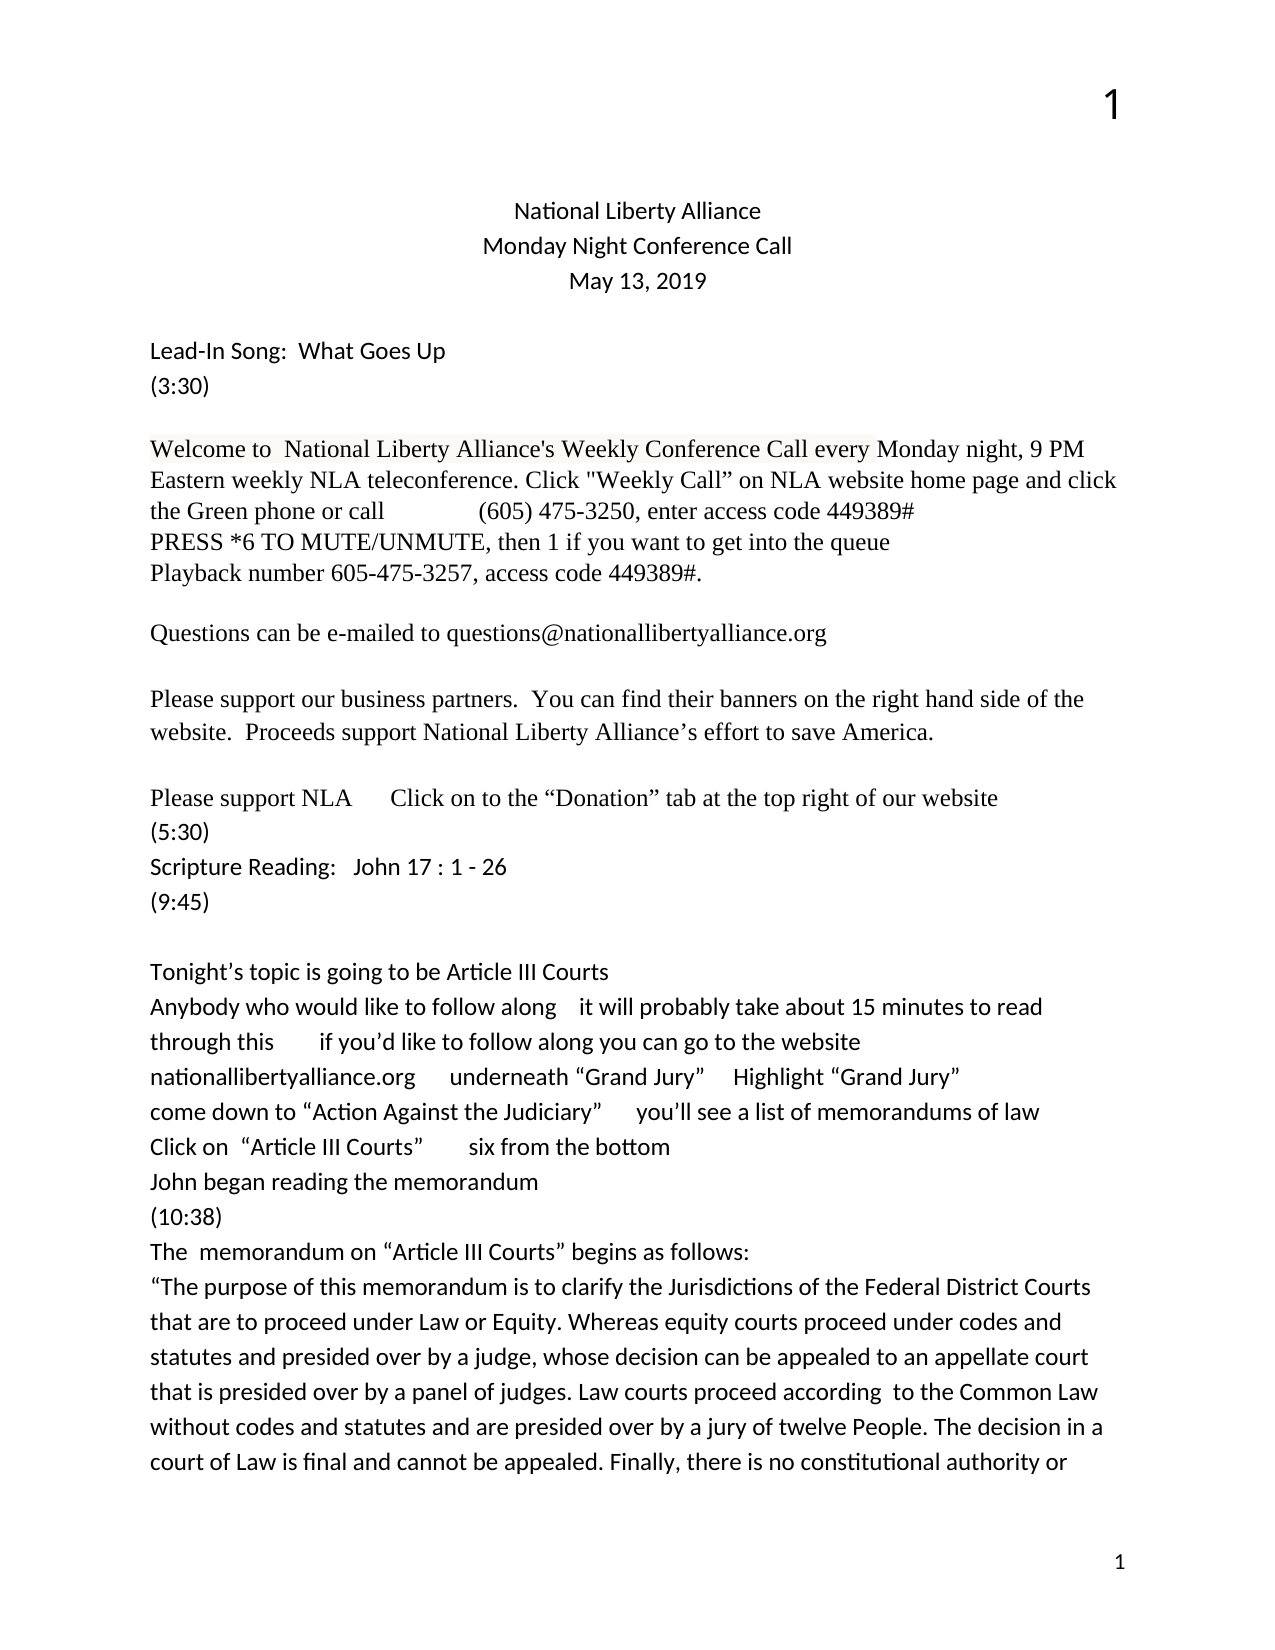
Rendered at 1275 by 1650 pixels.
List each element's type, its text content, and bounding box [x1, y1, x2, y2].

text (9:45) [150, 886, 1125, 917]
text Welcome to National Liberty Alliance's Weekly Conference Call every Monday night, 9 PM Eastern weekly NLA teleconference. Click "Weekly Call” on NLA website home page and click the Green phone or call (605) 475-3250, enter access code 449389# PRESS *6 TO MUTE/UNMUTE, then 1 if you want to get into the queue Playback number 605-475-3257, access code 449389#. [150, 434, 1125, 587]
text Please support our business partners. You can find their banners on the right hand side of the website. Proceeds support National Liberty Alliance’s effort to save America. [150, 684, 1125, 746]
text Please support NLA Click on to the “Donation” tab at the top right of our website [150, 783, 1125, 812]
text Anybody who would like to follow along it will probably take about 15 minutes to read through this if you’d like to follow along you can go to the website nationallibertyalliance.org underneath “Grand Jury” Highlight “Grand Jury” [150, 991, 1125, 1092]
text May 13, 2019 [150, 265, 1125, 295]
text The memorandum on “Article III Courts” begins as follows: [150, 1236, 1125, 1267]
text come down to “Action Against the Judiciary” you’ll see a list of memorandums of law [150, 1096, 1125, 1127]
text National Liberty Alliance [150, 195, 1125, 225]
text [150, 1271, 1125, 1477]
text (3:30) [150, 370, 1125, 400]
text Scripture Reading: John 17 : 1 - 26 [150, 851, 1125, 882]
text Lead-In Song: What Goes Up [150, 335, 1125, 365]
text Questions can be e-mailed to questions@nationallibertyalliance.org [150, 618, 1125, 647]
text (10:38) [150, 1201, 1125, 1232]
text (5:30) [150, 816, 1125, 847]
text John began reading the memorandum [150, 1166, 1125, 1197]
text Monday Night Conference Call [150, 230, 1125, 260]
text Tonight’s topic is going to be Article III Courts [150, 956, 1125, 987]
text Click on “Article III Courts” six from the bottom [150, 1131, 1125, 1162]
